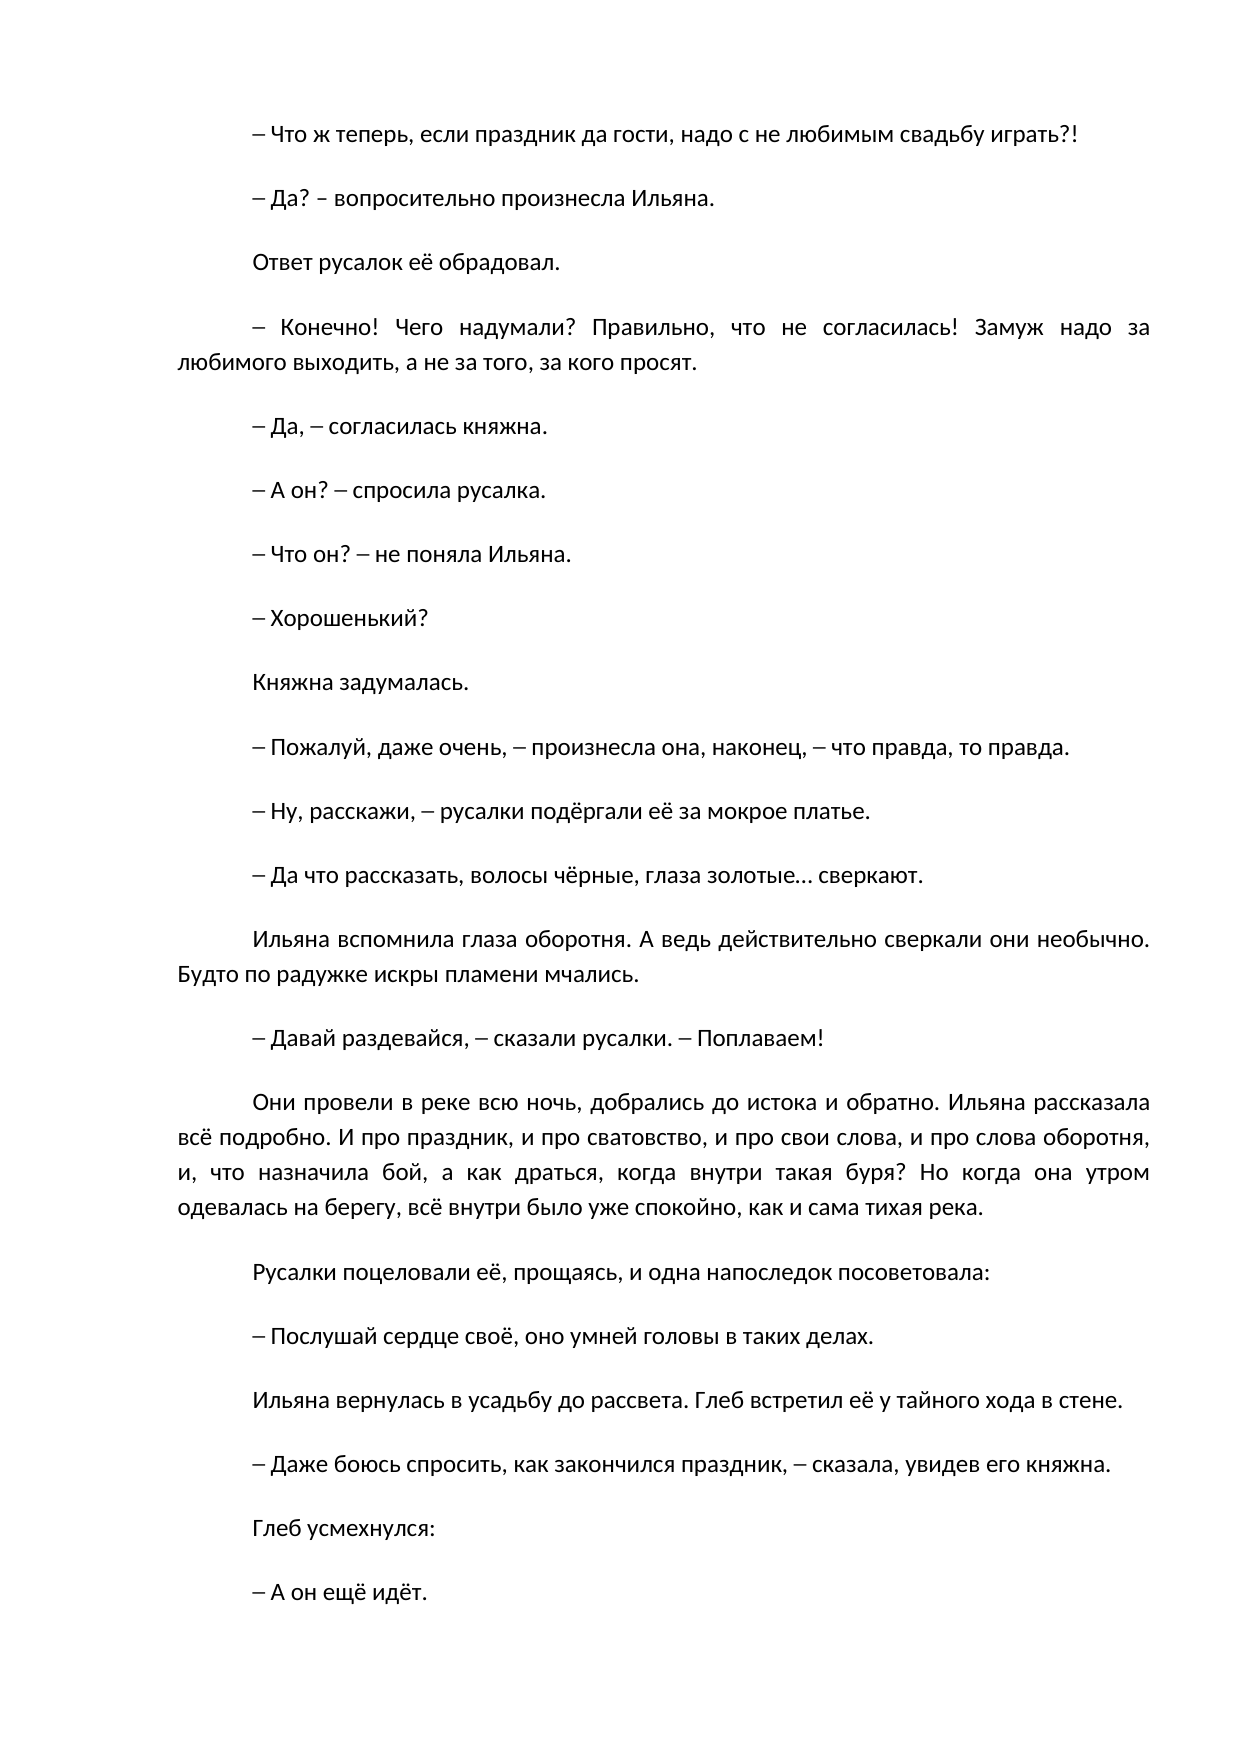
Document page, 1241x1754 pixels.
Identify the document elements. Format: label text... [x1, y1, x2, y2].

text Ильяна вспомнила глаза оборотня. А ведь действительно сверкали они необычно. Будто по радужке искры пламени мчались. [177, 923, 1152, 989]
text ─ Да, ─ согласилась княжна. [177, 410, 1152, 440]
text Русалки поцеловали её, прощаясь, и одна напоследок посоветовала: [177, 1256, 1152, 1286]
text ─ Что он? ─ не поняла Ильяна. [177, 538, 1152, 569]
text Глеб усмехнулся: [177, 1512, 1152, 1543]
text ─ Хорошенький? [177, 602, 1152, 633]
text ─ Послушай сердце своё, оно умней головы в таких делах. [177, 1320, 1152, 1350]
text Ильяна вернулась в усадьбу до рассвета. Глеб встретил её у тайного хода в стене. [177, 1384, 1152, 1414]
text ─ Пожалуй, даже очень, ─ произнесла она, наконец, ─ что правда, то правда. [177, 731, 1152, 761]
text ─ Конечно! Чего надумали? Правильно, что не согласилась! Замуж надо за любимого выходить, а не за того, за кого просят. [177, 311, 1152, 376]
text ─ Даже боюсь спросить, как закончился праздник, ─ сказала, увидев его княжна. [177, 1448, 1152, 1479]
text ─ А он ещё идёт. [177, 1576, 1152, 1607]
text Они провели в реке всю ночь, добрались до истока и обратно. Ильяна рассказала всё подробно. И про праздник, и про сватовство, и про свои слова, и про слова оборотня, и, что назначила бой, а как драться, когда внутри такая буря? Но когда она утром одевалась на берегу, всё внутри было уже спокойно, как и сама тихая река. [177, 1086, 1152, 1222]
text ─ Да что рассказать, волосы чёрные, глаза золотые… сверкают. [177, 859, 1152, 889]
text Княжна задумалась. [177, 666, 1152, 697]
text ─ Давай раздевайся, ─ сказали русалки. ─ Поплаваем! [177, 1022, 1152, 1053]
text Ответ русалок её обрадовал. [177, 246, 1152, 277]
text ─ А он? ─ спросила русалка. [177, 474, 1152, 504]
text ─ Ну, расскажи, ─ русалки подёргали её за мокрое платье. [177, 795, 1152, 825]
text ─ Что ж теперь, если праздник да гости, надо с не любимым свадьбу играть?! [177, 118, 1152, 149]
text ─ Да? – вопросительно произнесла Ильяна. [177, 182, 1152, 213]
